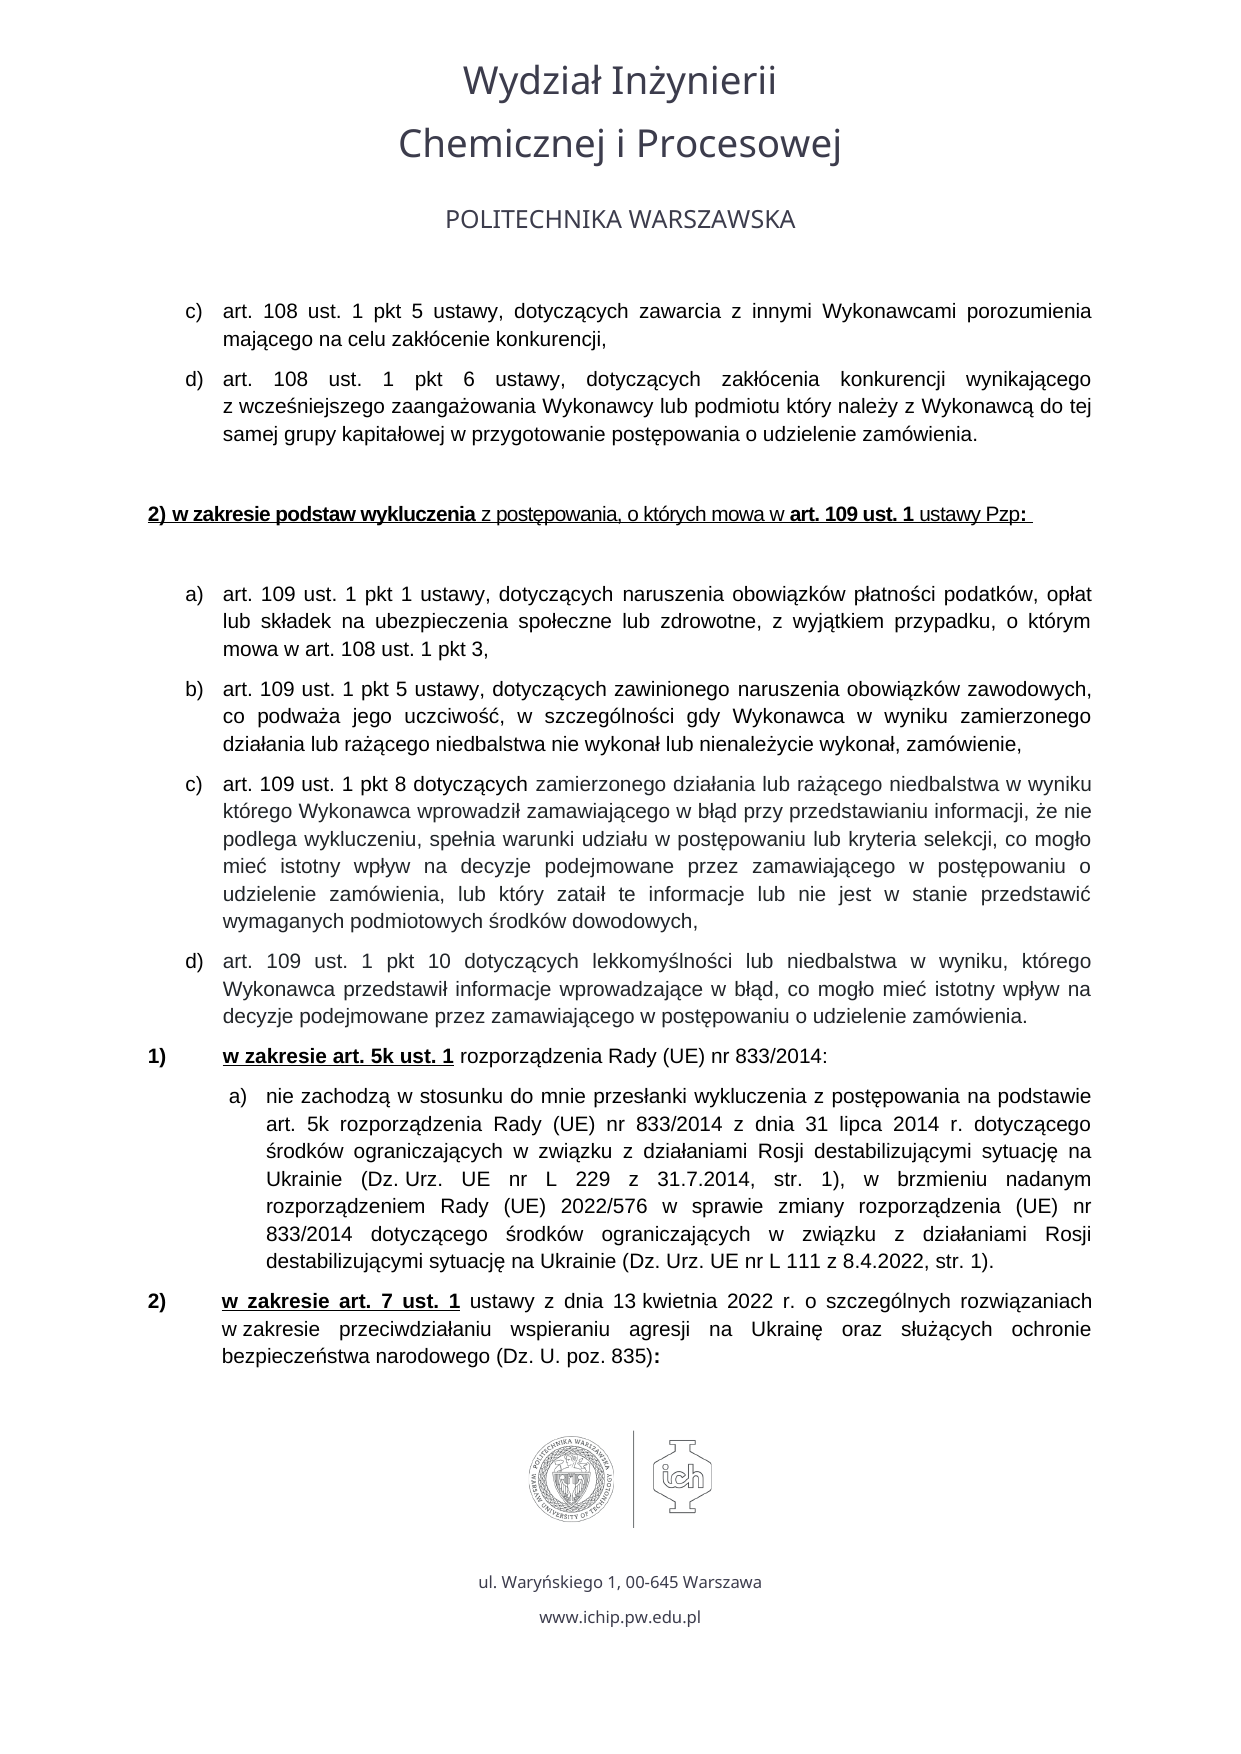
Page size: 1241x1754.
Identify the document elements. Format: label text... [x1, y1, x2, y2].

list art. 108 ust. 1 pkt 5 ustawy, dotyczących zawarcia z innymi Wykonawcami porozumienia mającego na celu zakłócenie konkurencji, [185, 299, 1092, 350]
list w zakresie art. 5k ust. 1 rozporządzenia Rady (UE) nr 833/2014: [148, 1044, 1092, 1068]
list art. 109 ust. 1 pkt 10 dotyczących lekkomyślności lub niedbalstwa w wyniku, którego Wykonawca przedstawił informacje wprowadzające w błąd, co mogło mieć istotny wpływ na decyzje podejmowane przez zamawiającego w postępowaniu o udzielenie zamówienia. [185, 949, 1092, 1028]
picture [528, 1430, 712, 1528]
list nie zachodzą w stosunku do mnie przesłanki wykluczenia z postępowania na podstawie art. 5k rozporządzenia Rady (UE) nr 833/2014 z dnia 31 lipca 2014 r. dotyczącego środków ograniczających w związku z działaniami Rosji destabilizującymi sytuację na Ukrainie (Dz. Urz. UE nr L 229 z 31.7.2014, str. 1), w brzmieniu nadanym rozporządzeniem Rady (UE) 2022/576 w sprawie zmiany rozporządzenia (UE) nr 833/2014 dotyczącego środków ograniczających w związku z działaniami Rosji destabilizującymi sytuację na Ukrainie (Dz. Urz. UE nr L 111 z 8.4.2022, str. 1). [229, 1084, 1092, 1273]
list art. 108 ust. 1 pkt 6 ustawy, dotyczących zakłócenia konkurencji wynikającego z wcześniejszego zaangażowania Wykonawcy lub podmiotu który należy z Wykonawcą do tej samej grupy kapitałowej w przygotowanie postępowania o udzielenie zamówienia. [185, 366, 1092, 445]
list art. 109 ust. 1 pkt 1 ustawy, dotyczących naruszenia obowiązków płatności podatków, opłat lub składek na ubezpieczenia społeczne lub zdrowotne, z wyjątkiem przypadku, o którym mowa w art. 108 ust. 1 pkt 3, [185, 581, 1092, 660]
list w zakresie art. 7 ust. 1 ustawy z dnia 13 kwietnia 2022 r. o szczególnych rozwiązaniach w zakresie przeciwdziałaniu wspieraniu agresji na Ukrainę oraz służących ochronie bezpieczeństwa narodowego (Dz. U. poz. 835): [148, 1289, 1092, 1368]
list 2) w zakresie podstaw wykluczenia z postępowania, o których mowa w art. 109 ust. 1 ustawy Pzp: [148, 501, 1092, 525]
list art. 109 ust. 1 pkt 8 dotyczących zamierzonego działania lub rażącego niedbalstwa w wyniku którego Wykonawca wprowadził zamawiającego w błąd przy przedstawianiu informacji, że nie podlega wykluczeniu, spełnia warunki udziału w postępowaniu lub kryteria selekcji, co mogło mieć istotny wpływ na decyzje podejmowane przez zamawiającego w postępowaniu o udzielenie zamówienia, lub który zataił te informacje lub nie jest w stanie przedstawić wymaganych podmiotowych środków dowodowych, [185, 771, 1092, 933]
list art. 109 ust. 1 pkt 5 ustawy, dotyczących zawinionego naruszenia obowiązków zawodowych, co podważa jego uczciwość, w szczególności gdy Wykonawca w wyniku zamierzonego działania lub rażącego niedbalstwa nie wykonał lub nienależycie wykonał, zamówienie, [185, 676, 1092, 755]
